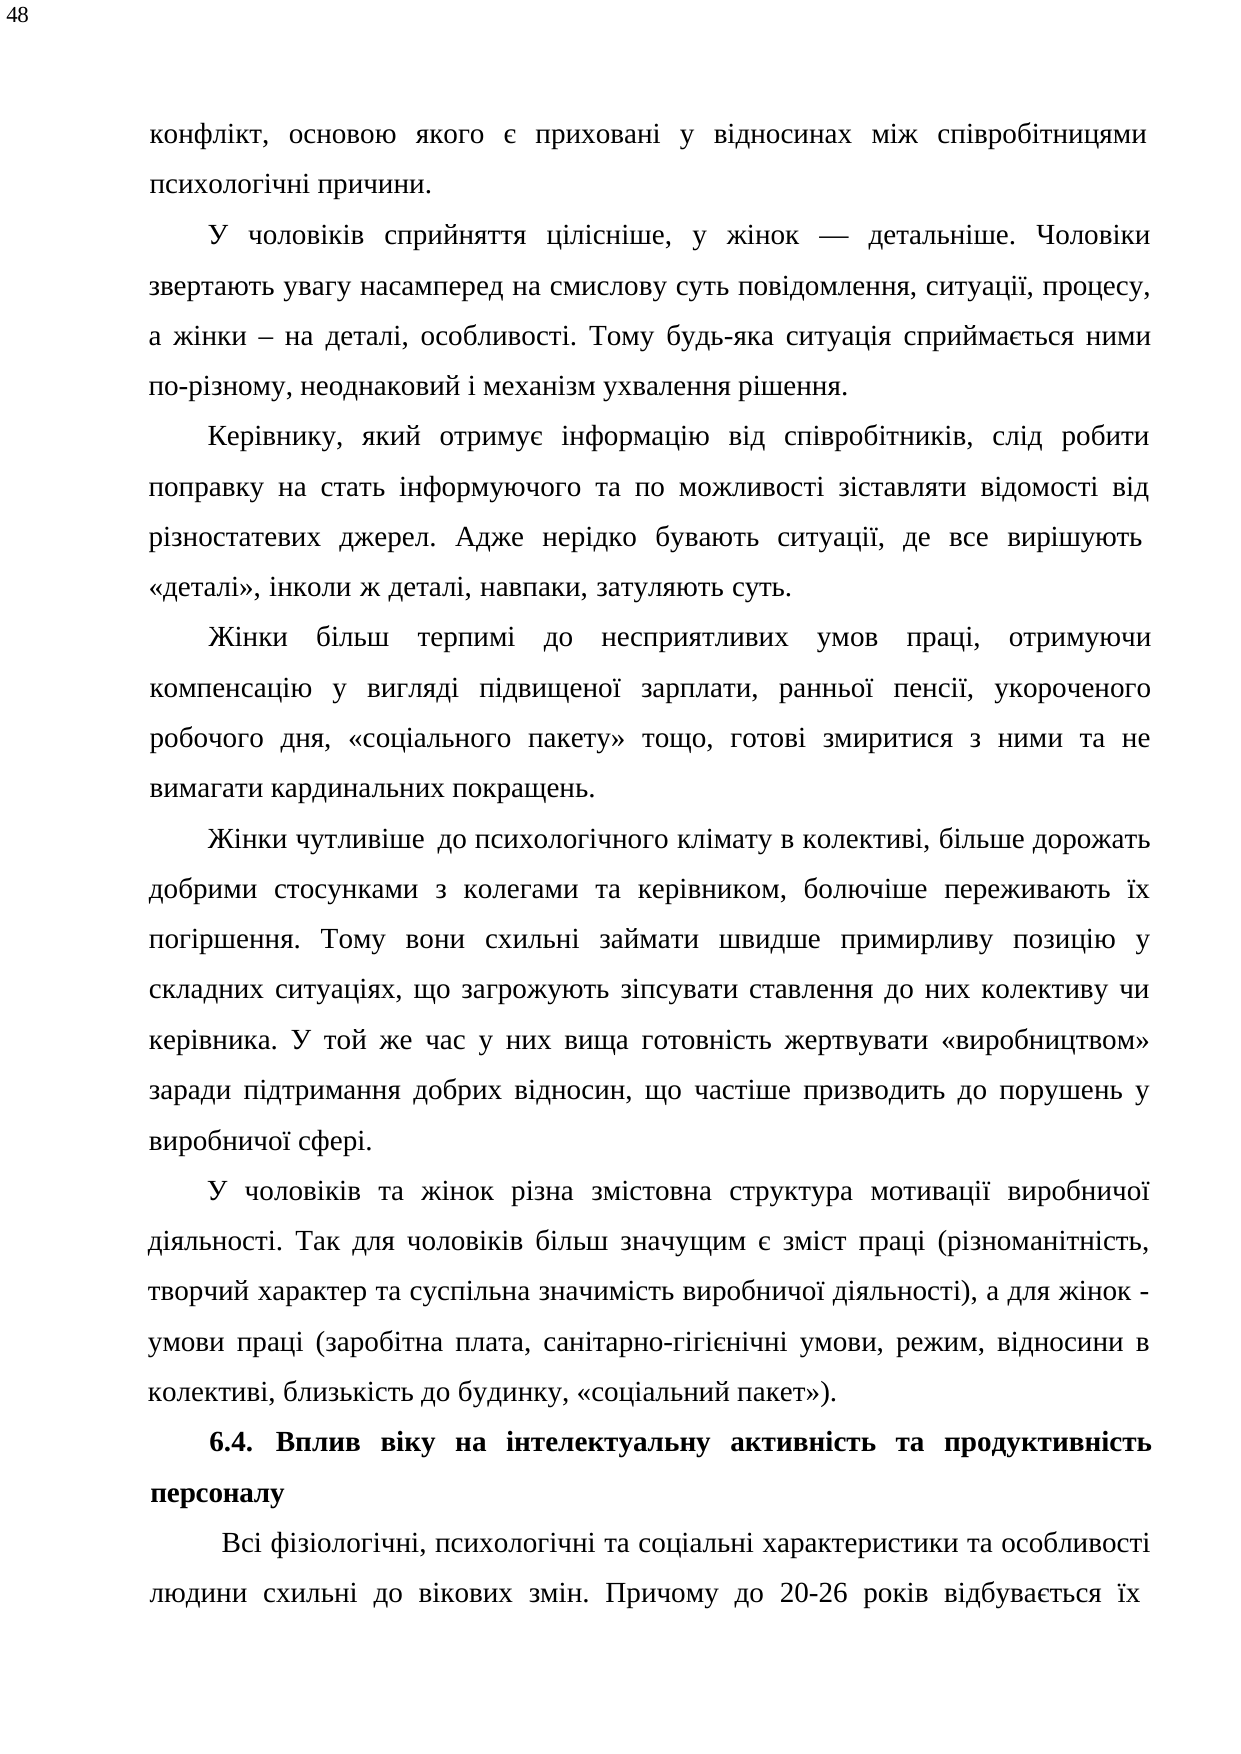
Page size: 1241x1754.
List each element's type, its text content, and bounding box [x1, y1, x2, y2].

text Жінки чутливіше до психологічного клімату в колективі, більше дорожать добрими стосунками з колегами та керівником, болючіше переживають їх погіршення. Тому вони схильні займати швидше примирливу позицію у складних ситуаціях, що загрожують зіпсувати ставлення до них колективу чи керівника. У той же час у них вища готовність жертвувати «виробництвом» заради підтримання добрих відносин, що частіше призводить до порушень у виробничої сфері. [149, 821, 1151, 1156]
text Всі фізіологічні, психологічні та соціальні характеристики та особливості людини схильні до вікових змін. Причому до 20-26 років відбувається їх [149, 1525, 1152, 1609]
text Жінки більш терпимі до несприятливих умов праці, отримуючи компенсацію у вигляді підвищеної зарплати, ранньої пенсії, укороченого робочого дня, «соціального пакету» тощо, готові змиритися з ними та не вимагати кардинальних покращень. [149, 619, 1152, 804]
text У чоловіків сприйняття цілісніше, у жінок — детальніше. Чоловіки звертають увагу насамперед на смислову суть повідомлення, ситуації, процесу, а жінки – на деталі, особливості. Тому будь-яка ситуація сприймається ними по-різному, неоднаковий і механізм ухвалення рішення. [148, 217, 1152, 402]
subtitle Вплив віку на інтелектуальну активність та продуктивність персоналу [150, 1424, 1153, 1508]
text Керівнику, який отримує інформацію від співробітників, слід робити поправку на стать інформуючого та по можливості зіставляти відомості від різностатевих джерел. Адже нерідко бувають ситуації, де все вирішують [148, 418, 1150, 553]
text «деталі», інколи ж деталі, навпаки, затуляють суть. [148, 569, 1178, 603]
text У чоловіків та жінок різна змістовна структура мотивації виробничої діяльності. Так для чоловіків більш значущим є зміст праці (різноманітність, творчий характер та суспільна значимість виробничої діяльності), а для жінок - умови праці (заробітна плата, санітарно-гігієнічні умови, режим, відносини в колективі, близькість до будинку, «соціальний пакет»). [148, 1173, 1151, 1408]
text конфлікт, основою якого є приховані у відносинах між співробітницями психологічні причини. [149, 116, 1148, 200]
